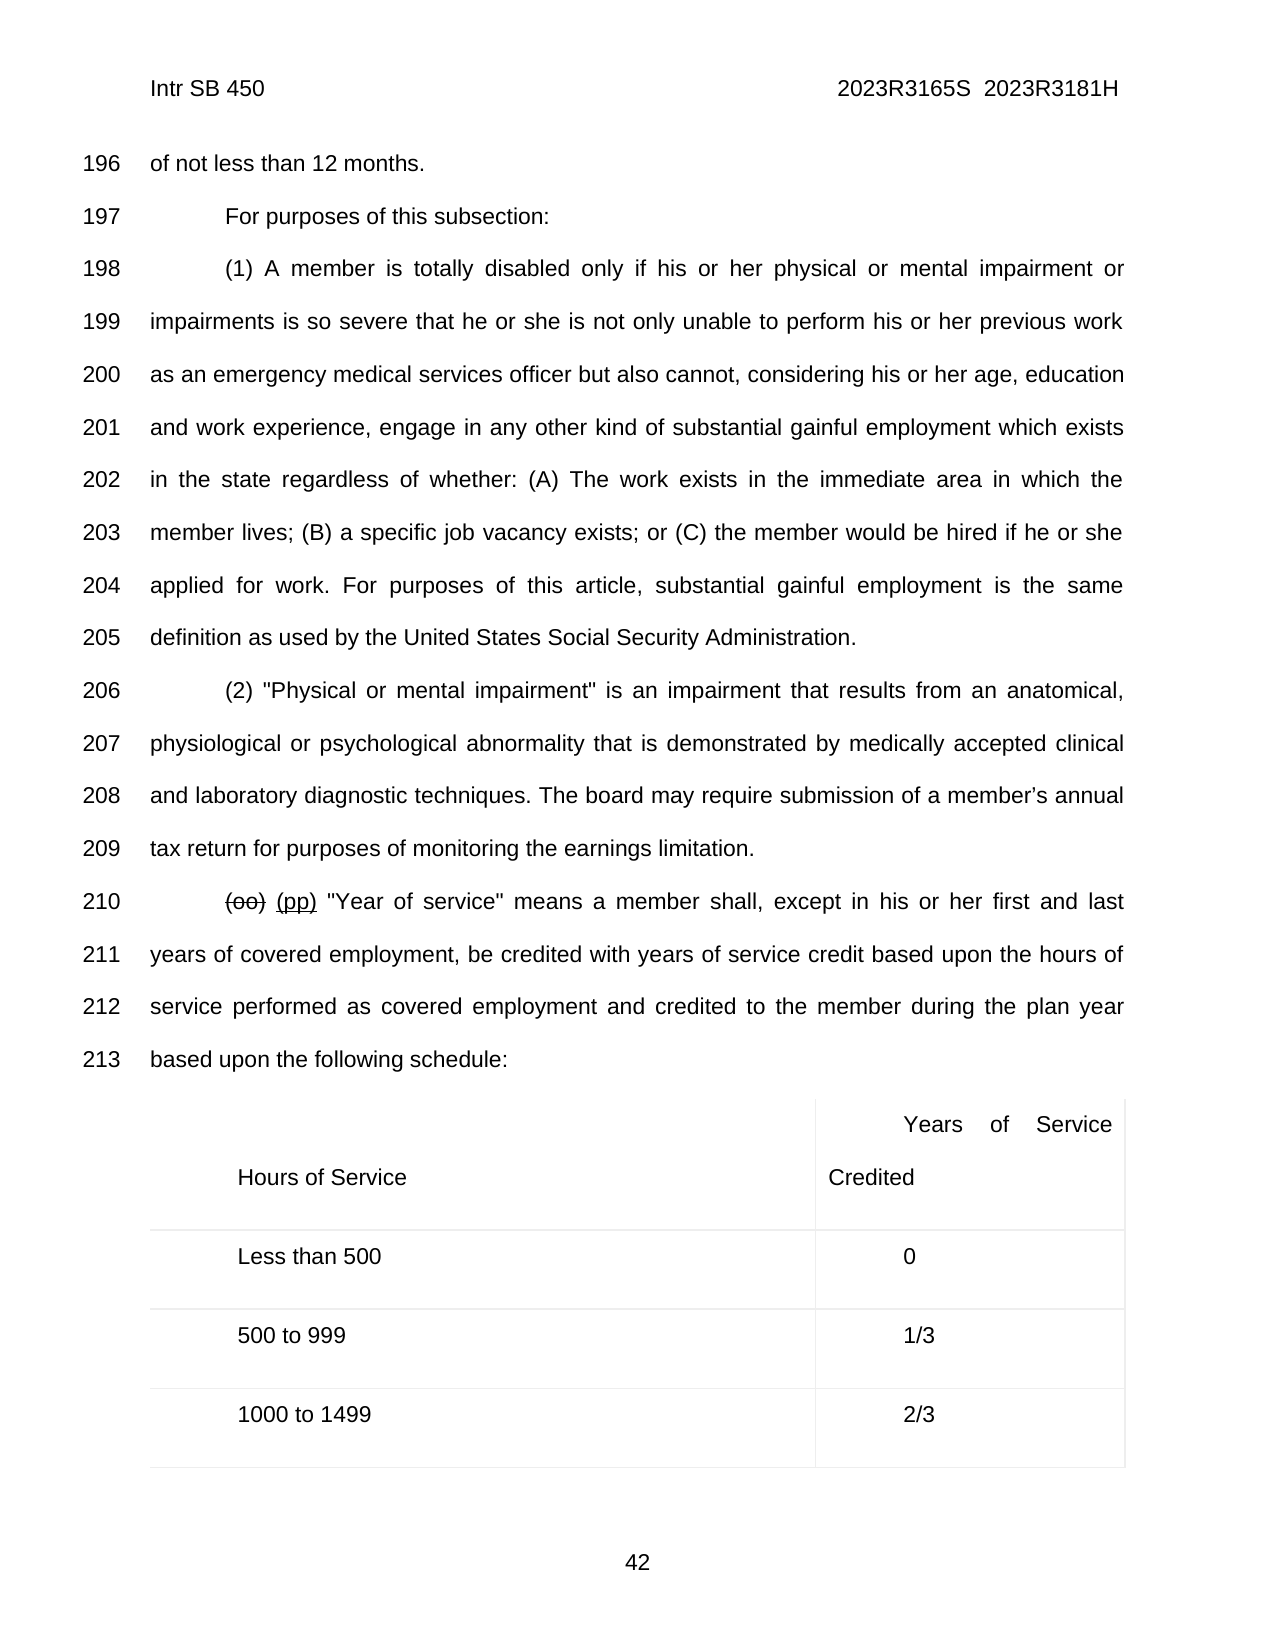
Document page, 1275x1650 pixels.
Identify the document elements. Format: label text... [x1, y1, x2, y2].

table_cell 1000 to 1499 [150, 1389, 815, 1467]
table_cell 2/3 [816, 1389, 1124, 1467]
text For purposes of this subsection: [150, 203, 1125, 229]
table_cell Less than 500 [150, 1231, 815, 1308]
table_cell 500 to 999 [150, 1310, 815, 1387]
table_cell 0 [816, 1231, 1124, 1308]
table_header Years of Service Credited [816, 1099, 1124, 1229]
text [150, 150, 1125, 176]
table_cell 1/3 [816, 1310, 1124, 1387]
text (2) "Physical or mental impairment" is an impairment that results from an anatomical, physiological or psychological abnormality that is demonstrated by medically accepted clinical and laboratory diagnostic techniques. The board may require submission of a member’s annual tax return for purposes of monitoring the earnings limitation. [150, 677, 1125, 862]
table_header Hours of Service [150, 1099, 815, 1229]
text (1) A member is totally disabled only if his or her physical or mental impairment or impairments is so severe that he or she is not only unable to perform his or her previous work as an emergency medical services officer but also cannot, considering his or her age, education and work experience, engage in any other kind of substantial gainful employment which exists in the state regardless of whether: (A) The work exists in the immediate area in which the member lives; (B) a specific job vacancy exists; or (C) the member would be hired if he or she applied for work. For purposes of this article, substantial gainful employment is the same definition as used by the United States Social Security Administration. [150, 255, 1125, 651]
text (oo) (pp) "Year of service" means a member shall, except in his or her first and last years of covered employment, be credited with years of service credit based upon the hours of service performed as covered employment and credited to the member during the plan year based upon the following schedule: [150, 888, 1125, 1072]
